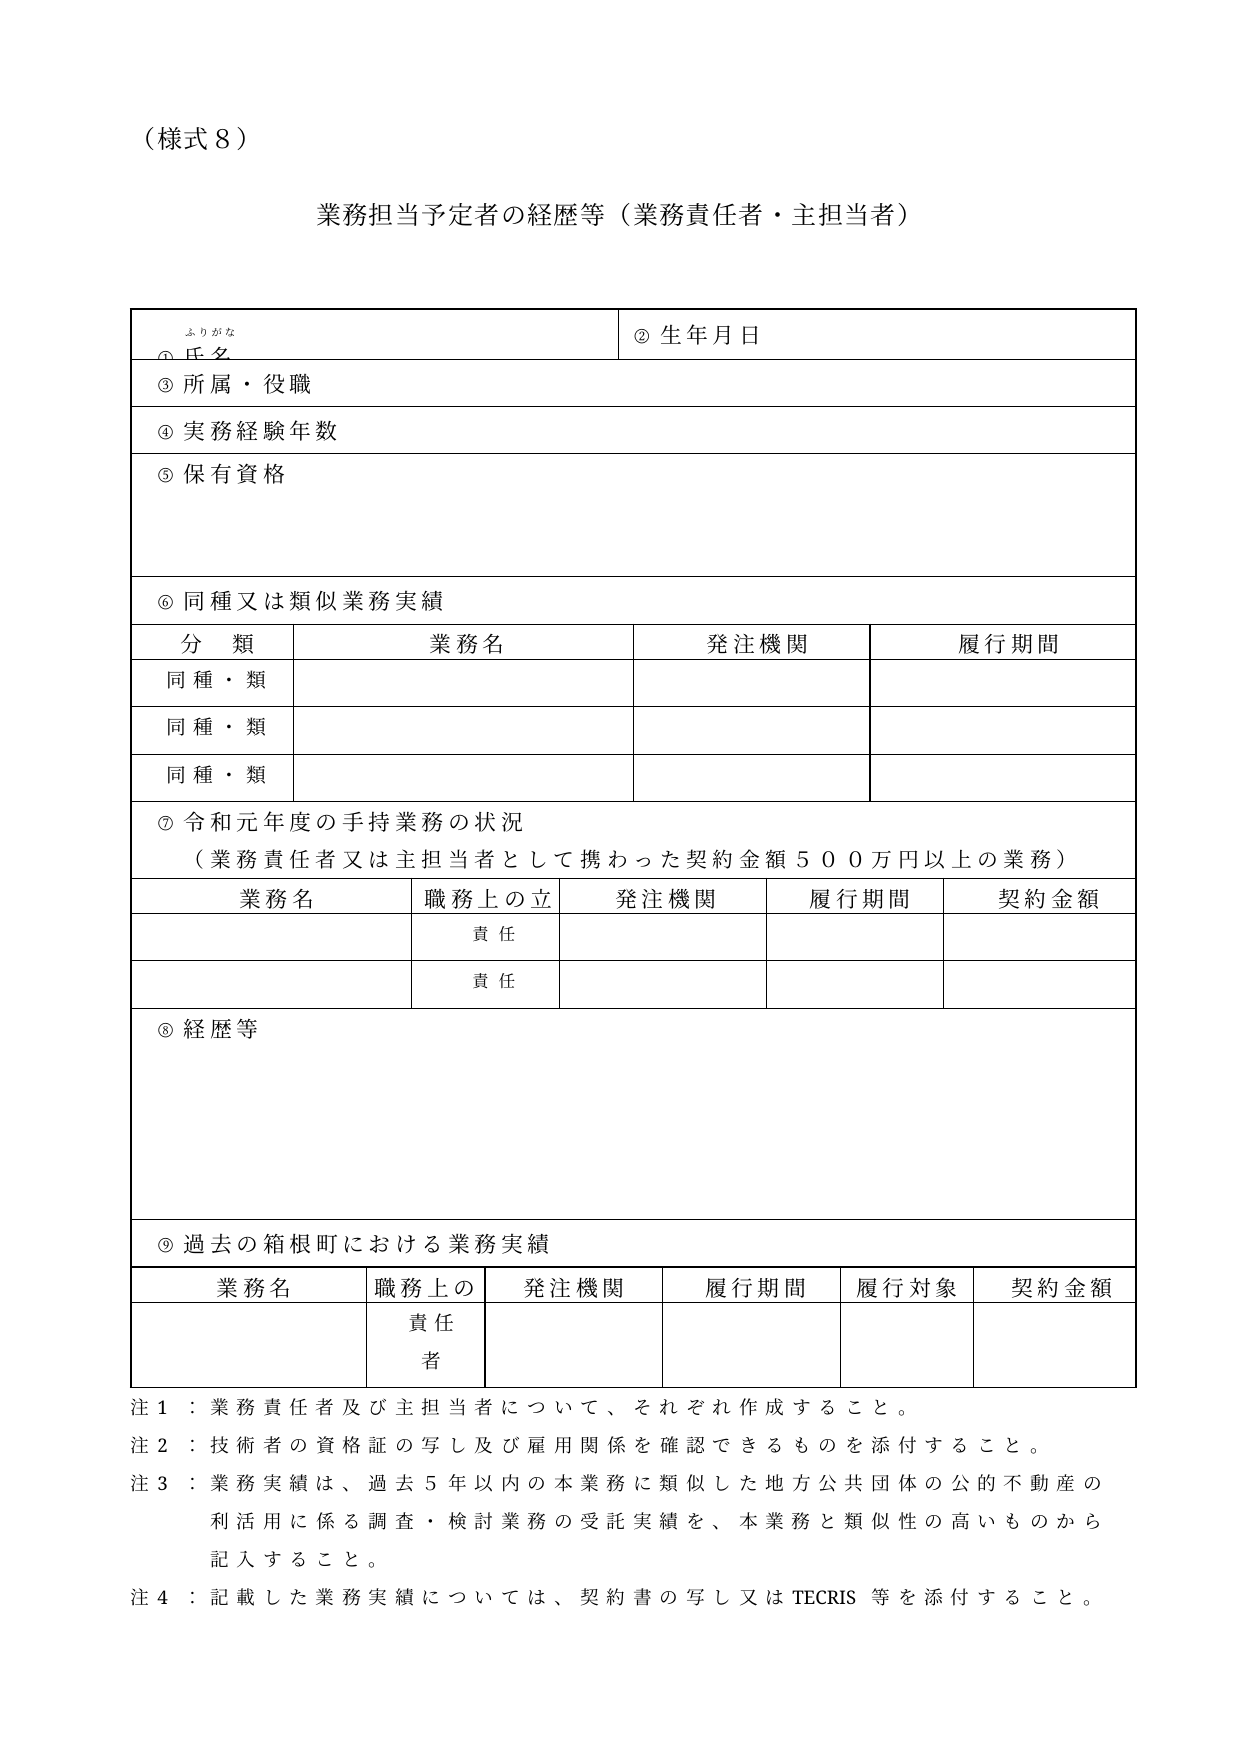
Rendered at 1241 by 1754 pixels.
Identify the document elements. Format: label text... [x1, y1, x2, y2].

table_cell 責任者・主担当 [412, 914, 559, 960]
table_cell [634, 755, 869, 801]
text （様式８） [131, 119, 1110, 157]
table_cell [132, 914, 411, 960]
table_cell 履行対象地域 [841, 1268, 973, 1302]
table_cell 業務名 [294, 625, 633, 659]
table_cell [767, 961, 943, 1008]
table_cell 分 類 [132, 625, 293, 659]
table_cell 責任者・主担当 [412, 961, 559, 1008]
table_cell [841, 1303, 973, 1387]
table_cell [767, 914, 943, 960]
table_cell 発注機関 [486, 1268, 662, 1302]
table_cell [132, 1303, 366, 1387]
text 注1：業務責任者及び主担当者について、それぞれ作成すること。 [131, 1388, 1109, 1426]
table_cell 同種・類似 [132, 707, 293, 753]
table_cell 発注機関 [634, 625, 869, 659]
table_cell [560, 961, 766, 1008]
table_cell ⑧経歴等 [132, 1009, 1135, 1219]
table_cell [944, 914, 1135, 960]
table_cell [132, 961, 411, 1008]
text 業務担当予定者の経歴等（業務責任者・主担当者） [131, 194, 1109, 232]
table_cell 業務名 [132, 879, 411, 913]
table_cell ③所属・役職 [132, 360, 1135, 406]
table_cell ⑦令和元年度の手持業務の状況 （業務責任者又は主担当者として携わった契約金額５００万円以上の業務） [132, 802, 1135, 878]
table_cell 発注機関 [560, 879, 766, 913]
table_cell [560, 914, 766, 960]
table_cell ④実務経験年数 [132, 407, 1135, 453]
text 注3：業務実績は、過去５年以内の本業務に類似した地方公共団体の公的不動産の利活用に係る調査・検討業務の受託実績を、本業務と類似性の高いものから記入すること。 [131, 1463, 1109, 1577]
table_cell 契約金額 [944, 879, 1135, 913]
table_cell 履行期間 [767, 879, 943, 913]
table_header ②生年月日 [619, 310, 1135, 358]
table_cell 業務名 [132, 1268, 366, 1302]
table_cell ⑨過去の箱根町における業務実績 [132, 1220, 1135, 1266]
table_cell ⑥同種又は類似業務実績 [132, 577, 1135, 623]
table_cell [944, 961, 1135, 1008]
table_cell [634, 707, 869, 753]
table_header ① [132, 310, 618, 358]
text 注2：技術者の資格証の写し及び雇用関係を確認できるものを添付すること。 [131, 1426, 1109, 1463]
table_cell ⑤保有資格 [132, 454, 1135, 576]
table_cell 職務上の立場 [367, 1268, 484, 1302]
table_cell [663, 1303, 840, 1387]
table_cell [871, 755, 1135, 801]
table_cell 責任者 ・ 主担当 [367, 1303, 484, 1387]
table_cell [294, 755, 633, 801]
text 注4：記載した業務実績については、契約書の写し又はTECRIS等を添付すること。 [131, 1577, 1109, 1615]
table_cell 同種・類似 [132, 660, 293, 706]
table_cell [871, 707, 1135, 753]
table_cell [486, 1303, 662, 1387]
table_cell 同種・類似 [132, 755, 293, 801]
table_cell 履行期間 [663, 1268, 840, 1302]
table_cell 履行期間 [871, 625, 1135, 659]
table_cell [871, 660, 1135, 706]
table_cell [294, 660, 633, 706]
table_cell [974, 1303, 1135, 1387]
table_cell [294, 707, 633, 753]
table_cell [634, 660, 869, 706]
table_cell 職務上の立場 [412, 879, 559, 913]
table_cell 契約金額 [974, 1268, 1135, 1302]
